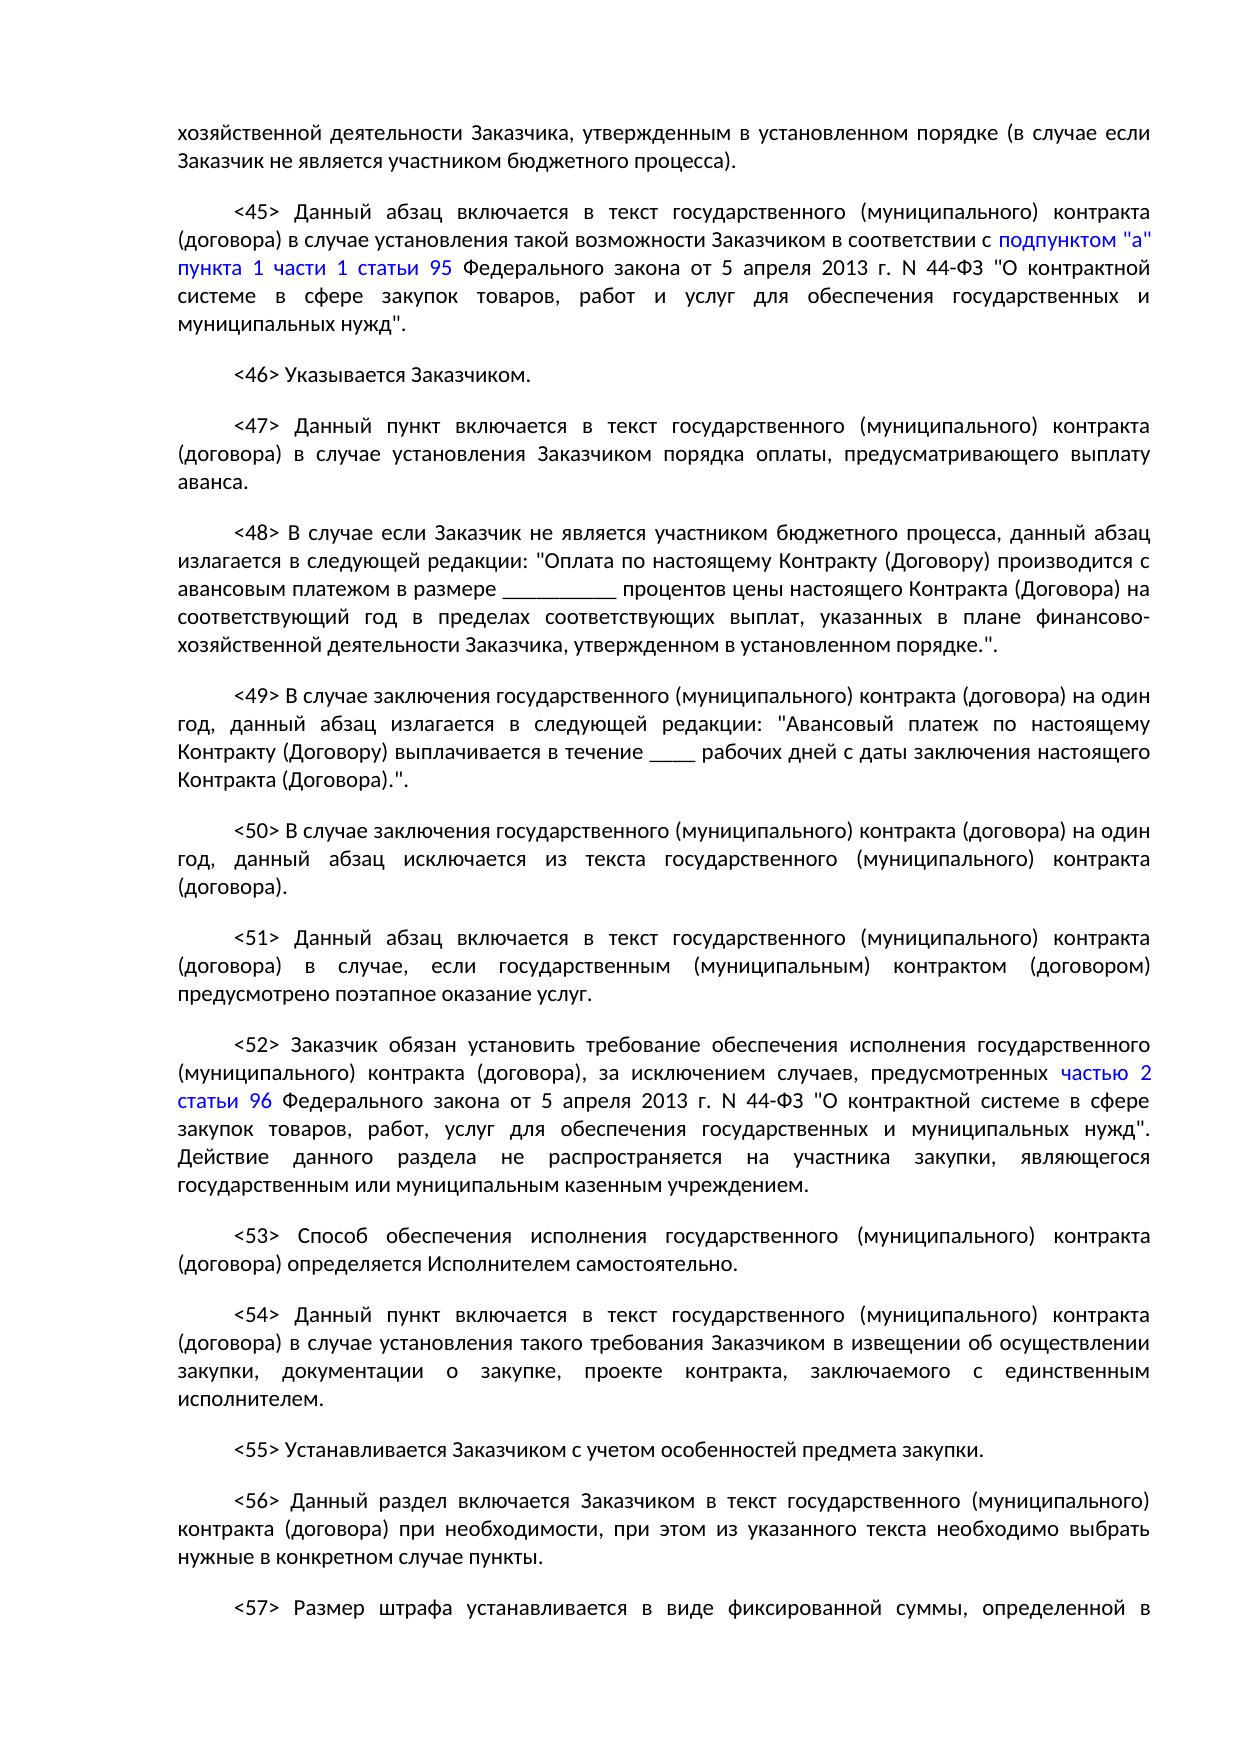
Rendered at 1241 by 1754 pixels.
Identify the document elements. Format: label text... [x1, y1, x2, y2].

text <51> Данный абзац включается в текст государственного (муниципального) контракта (договора) в случае, если государственным (муниципальным) контрактом (договором) предусмотрено поэтапное оказание услуг. [177, 923, 1152, 1007]
text <45> Данный абзац включается в текст государственного (муниципального) контракта (договора) в случае установления такой возможности Заказчиком в соответствии с подпунктом "а" пункта 1 части 1 статьи 95 Федерального закона от 5 апреля 2013 г. N 44-ФЗ "О контрактной системе в сфере закупок товаров, работ и услуг для обеспечения государственных и муниципальных нужд". [177, 197, 1152, 337]
text <47> Данный пункт включается в текст государственного (муниципального) контракта (договора) в случае установления Заказчиком порядка оплаты, предусматривающего выплату аванса. [177, 411, 1152, 495]
text <55> Устанавливается Заказчиком с учетом особенностей предмета закупки. [177, 1435, 1152, 1463]
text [177, 1593, 1152, 1621]
text <52> Заказчик обязан установить требование обеспечения исполнения государственного (муниципального) контракта (договора), за исключением случаев, предусмотренных частью 2 статьи 96 Федерального закона от 5 апреля 2013 г. N 44-ФЗ "О контрактной системе в сфере закупок товаров, работ, услуг для обеспечения государственных и муниципальных нужд". Действие данного раздела не распространяется на участника закупки, являющегося государственным или муниципальным казенным учреждением. [177, 1030, 1152, 1198]
text <53> Способ обеспечения исполнения государственного (муниципального) контракта (договора) определяется Исполнителем самостоятельно. [177, 1221, 1152, 1277]
text <54> Данный пункт включается в текст государственного (муниципального) контракта (договора) в случае установления такого требования Заказчиком в извещении об осуществлении закупки, документации о закупке, проекте контракта, заключаемого с единственным исполнителем. [177, 1300, 1152, 1412]
text <49> В случае заключения государственного (муниципального) контракта (договора) на один год, данный абзац излагается в следующей редакции: "Авансовый платеж по настоящему Контракту (Договору) выплачивается в течение ____ рабочих дней с даты заключения настоящего Контракта (Договора).". [177, 681, 1152, 793]
text <50> В случае заключения государственного (муниципального) контракта (договора) на один год, данный абзац исключается из текста государственного (муниципального) контракта (договора). [177, 816, 1152, 900]
text <46> Указывается Заказчиком. [177, 360, 1152, 388]
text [177, 118, 1152, 174]
text <48> В случае если Заказчик не является участником бюджетного процесса, данный абзац излагается в следующей редакции: "Оплата по настоящему Контракту (Договору) производится с авансовым платежом в размере __________ процентов цены настоящего Контракта (Договора) на соответствующий год в пределах соответствующих выплат, указанных в плане финансово-хозяйственной деятельности Заказчика, утвержденном в установленном порядке.". [177, 518, 1152, 658]
text <56> Данный раздел включается Заказчиком в текст государственного (муниципального) контракта (договора) при необходимости, при этом из указанного текста необходимо выбрать нужные в конкретном случае пункты. [177, 1486, 1152, 1570]
